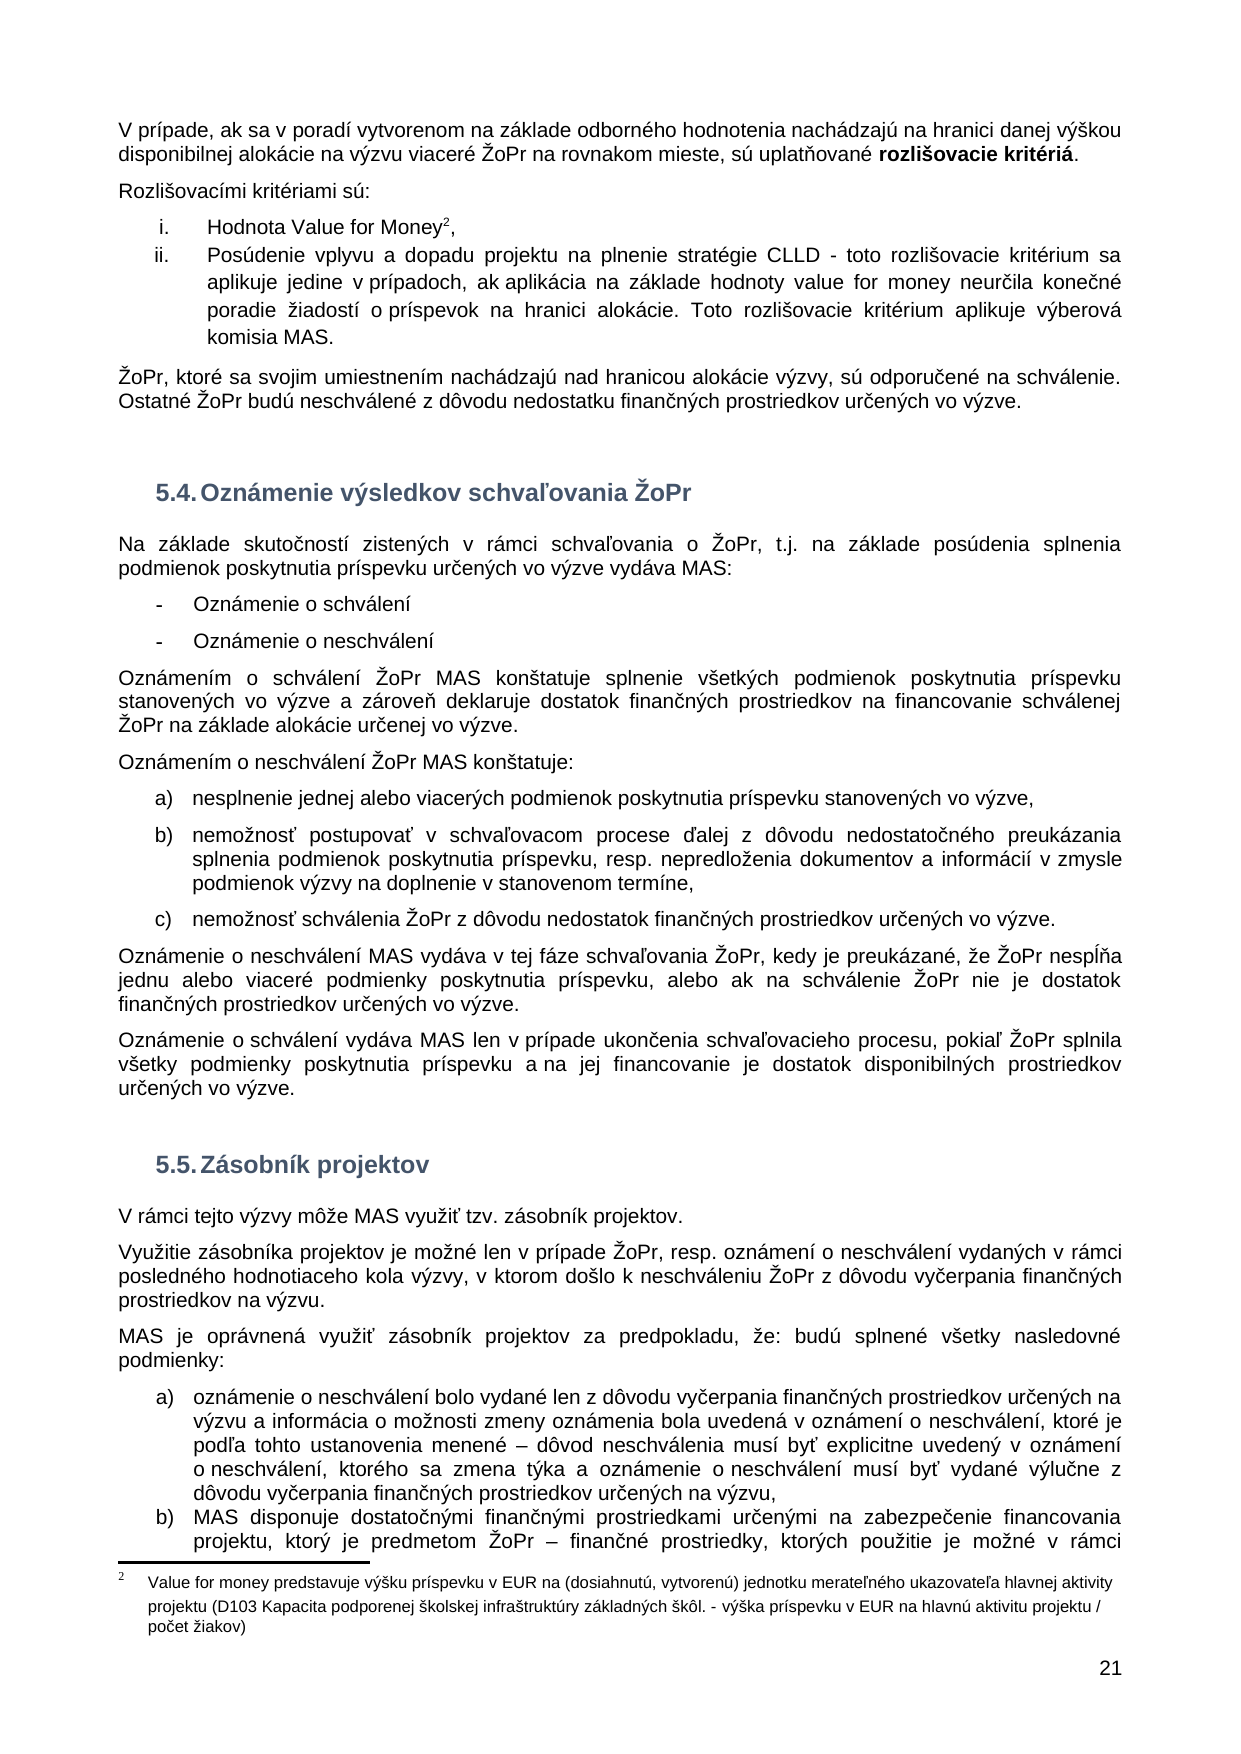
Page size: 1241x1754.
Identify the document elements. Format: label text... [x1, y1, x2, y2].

list Hodnota Value for Money, [169, 215, 1122, 239]
text MAS je oprávnená využiť zásobník projektov za predpokladu, že: budú splnené všetky nasledovné podmienky: [118, 1324, 1122, 1372]
list Oznámenie o neschválení [156, 629, 1122, 653]
list oznámenie o neschválení bolo vydané len z dôvodu vyčerpania finančných prostriedkov určených na výzvu a informácia o možnosti zmeny oznámenia bola uvedená v oznámení o neschválení, ktoré je podľa tohto ustanovenia menené – dôvod neschválenia musí byť explicitne uvedený v oznámení o neschválení, ktorého sa zmena týka a oznámenie o neschválení musí byť vydané výlučne z dôvodu vyčerpania finančných prostriedkov určených na výzvu, [156, 1385, 1122, 1504]
text Oznámenie o neschválení MAS vydáva v tej fáze schvaľovania ŽoPr, kedy je preukázané, že ŽoPr nespĺňa jednu alebo viaceré podmienky poskytnutia príspevku, alebo ak na schválenie ŽoPr nie je dostatok finančných prostriedkov určených vo výzve. [118, 943, 1122, 1015]
list nemožnosť schválenia ŽoPr z dôvodu nedostatok finančných prostriedkov určených vo výzve. [154, 907, 1122, 931]
list Oznámenie výsledkov schvaľovania ŽoPr [155, 478, 1122, 507]
text ŽoPr, ktoré sa svojim umiestnením nachádzajú nad hranicou alokácie výzvy, sú odporučené na schválenie. Ostatné ŽoPr budú neschválené z dôvodu nedostatku finančných prostriedkov určených vo výzve. [118, 365, 1122, 413]
text Na základe skutočností zistených v rámci schvaľovania o ŽoPr, t.j. na základe posúdenia splnenia podmienok poskytnutia príspevku určených vo výzve vydáva MAS: [118, 532, 1122, 579]
text Využitie zásobníka projektov je možné len v prípade ŽoPr, resp. oznámení o neschválení vydaných v rámci posledného hodnotiaceho kola výzvy, v ktorom došlo k neschváleniu ŽoPr z dôvodu vyčerpania finančných prostriedkov na výzvu. [118, 1240, 1122, 1312]
text V prípade, ak sa v poradí vytvorenom na základe odborného hodnotenia nachádzajú na hranici danej výškou disponibilnej alokácie na výzvu viaceré ŽoPr na rovnakom mieste, sú uplatňované rozlišovacie kritériá. [118, 118, 1122, 166]
list Posúdenie vplyvu a dopadu projektu na plnenie stratégie CLLD - toto rozlišovacie kritérium sa aplikuje jedine v prípadoch, ak aplikácia na základe hodnoty value for money neurčila konečné poradie žiadostí o príspevok na hranici alokácie. Toto rozlišovacie kritérium aplikuje výberová komisia MAS. [169, 242, 1122, 349]
list nesplnenie jednej alebo viacerých podmienok poskytnutia príspevku stanovených vo výzve, [154, 786, 1122, 810]
list Rozlišovacími kritériami sú: [118, 178, 1122, 202]
text Oznámenie o schválení vydáva MAS len v prípade ukončenia schvaľovacieho procesu, pokiaľ ŽoPr splnila všetky podmienky poskytnutia príspevku a na jej financovanie je dostatok disponibilných prostriedkov určených vo výzve. [118, 1028, 1122, 1100]
list Zásobník projektov [155, 1150, 1122, 1178]
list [156, 1504, 1122, 1552]
list Oznámenie o schválení [156, 592, 1122, 616]
list nemožnosť postupovať v schvaľovacom procese ďalej z dôvodu nedostatočného preukázania splnenia podmienok poskytnutia príspevku, resp. nepredloženia dokumentov a informácií v zmysle podmienok výzvy na doplnenie v stanovenom termíne, [154, 823, 1122, 894]
text Oznámením o neschválení ŽoPr MAS konštatuje: [118, 750, 1122, 774]
text Oznámením o schválení ŽoPr MAS konštatuje splnenie všetkých podmienok poskytnutia príspevku stanovených vo výzve a zároveň deklaruje dostatok finančných prostriedkov na financovanie schválenej ŽoPr na základe alokácie určenej vo výzve. [118, 665, 1122, 737]
text V rámci tejto výzvy môže MAS využiť tzv. zásobník projektov. [118, 1203, 1122, 1227]
